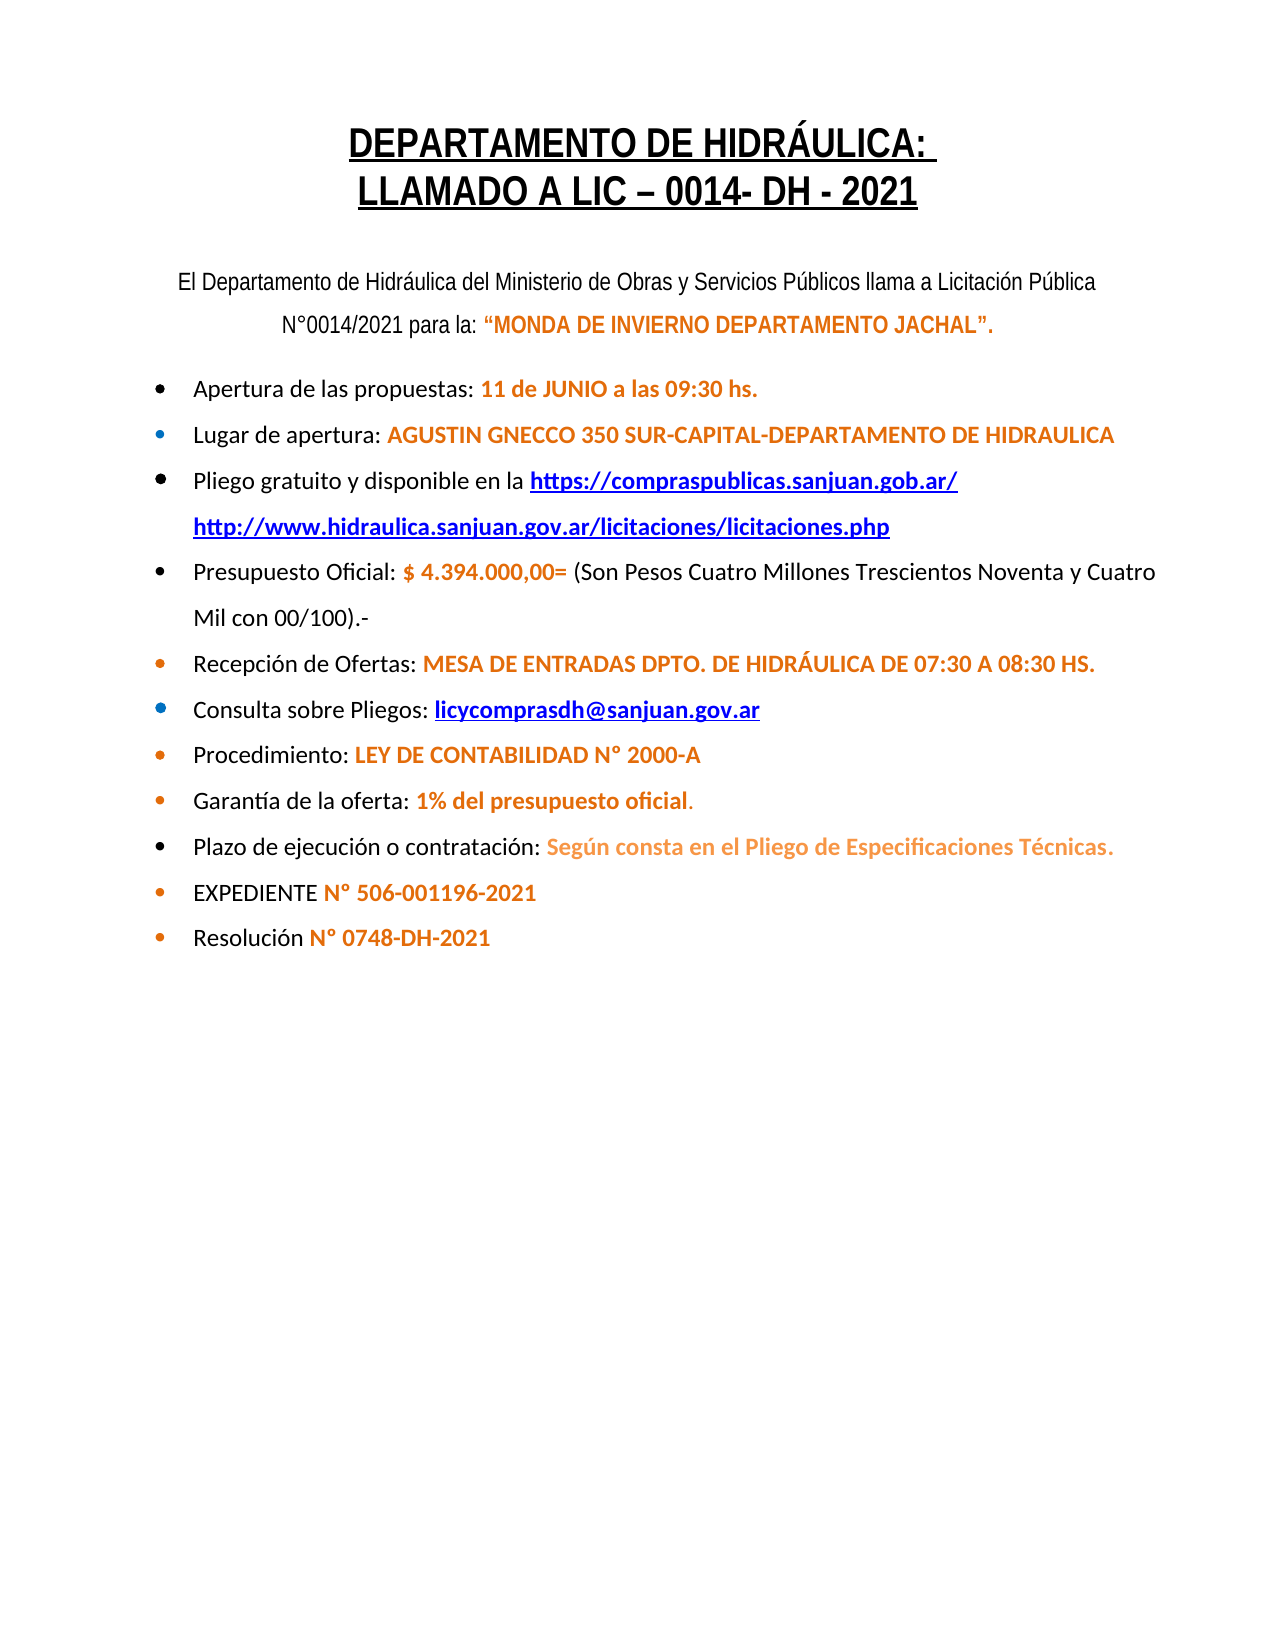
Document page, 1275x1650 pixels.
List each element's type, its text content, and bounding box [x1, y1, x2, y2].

list Consulta sobre Pliegos: licycomprasdh@sanjuan.gov.ar [156, 694, 1157, 724]
list Apertura de las propuestas: 11 de JUNIO a las 09:30 hs. [156, 373, 1157, 404]
list Resolución Nº 0748-DH-2021 [156, 923, 1157, 953]
list Presupuesto Oficial: $ 4.394.000,00= (Son Pesos Cuatro Millones Trescientos Noventa y Cuatro Mil con 00/100).- [156, 557, 1157, 633]
list http://www.hidraulica.sanjuan.gov.ar/licitaciones/licitaciones.php [193, 511, 1157, 541]
text El Departamento de Hidráulica del Ministerio de Obras y Servicios Públicos llama a Licitación Pública N°0014/2021 para la: “MONDA DE INVIERNO DEPARTAMENTO JACHAL”. [118, 267, 1157, 338]
list Procedimiento: LEY DE CONTABILIDAD Nº 2000-A [156, 740, 1157, 770]
list EXPEDIENTE Nº 506-001196-2021 [156, 877, 1157, 907]
list Garantía de la oferta: 1% del presupuesto oficial. [156, 785, 1157, 816]
list Recepción de Ofertas: MESA DE ENTRADAS DPTO. DE HIDRÁULICA DE 07:30 A 08:30 HS. [156, 648, 1157, 678]
text DEPARTAMENTO DE HIDRÁULICA: [118, 118, 1157, 166]
list Lugar de apertura: AGUSTIN GNECCO 350 SUR-CAPITAL-DEPARTAMENTO DE HIDRAULICA [156, 419, 1157, 450]
list Pliego gratuito y disponible en la https://compraspublicas.sanjuan.gob.ar/ [156, 465, 1157, 496]
list Plazo de ejecución o contratación: Según consta en el Pliego de Especificaciones Técnicas. [156, 831, 1157, 862]
text LLAMADO A LIC – 0014- DH - 2021 [118, 166, 1157, 214]
